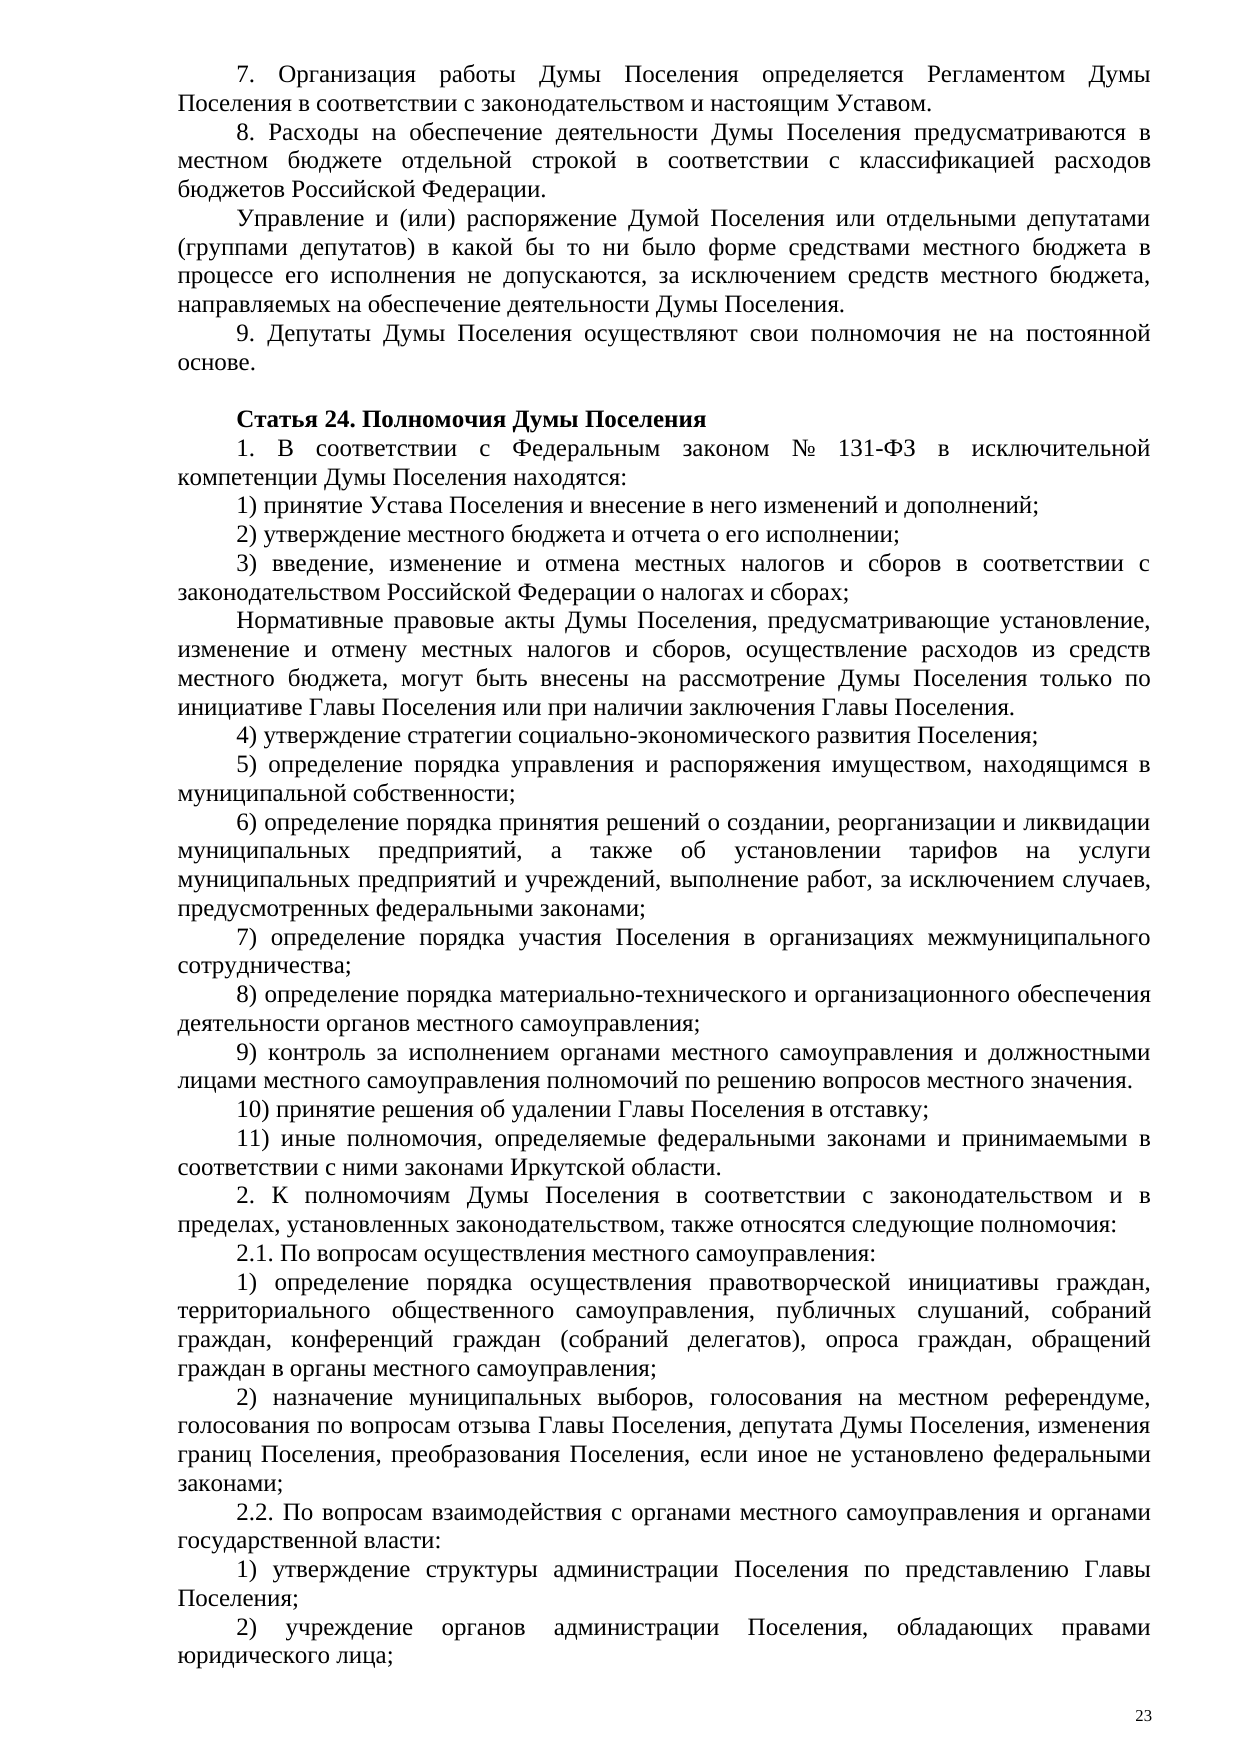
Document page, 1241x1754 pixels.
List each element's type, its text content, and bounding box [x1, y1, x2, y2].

text 7) определение порядка участия Поселения в организациях межмуниципального сотрудничества; [177, 922, 1152, 979]
text 2.1. По вопросам осуществления местного самоуправления: [177, 1238, 1152, 1267]
text 9) контроль за исполнением органами местного самоуправления и должностными лицами местного самоуправления полномочий по решению вопросов местного значения. [177, 1037, 1152, 1094]
text 1) определение порядка осуществления правотворческой инициативы граждан, территориального общественного самоуправления, публичных слушаний, собраний граждан, конференций граждан (собраний делегатов), опроса граждан, обращений граждан в органы местного самоуправления; [177, 1267, 1152, 1382]
text 1. В соответствии с Федеральным законом № 131-ФЗ в исключительной компетенции Думы Поселения находятся: [177, 433, 1152, 490]
text 9. Депутаты Думы Поселения осуществляют свои полномочия не на постоянной основе. [177, 318, 1152, 375]
text 4) утверждение стратегии социально-экономического развития Поселения; [177, 720, 1152, 749]
text 5) определение порядка управления и распоряжения имуществом, находящимся в муниципальной собственности; [177, 749, 1152, 807]
text 1) утверждение структуры администрации Поселения по представлению Главы Поселения; [177, 1554, 1152, 1612]
text 3) введение, изменение и отмена местных налогов и сборов в соответствии с законодательством Российской Федерации о налогах и сборах; [177, 548, 1152, 605]
text Управление и (или) распоряжение Думой Поселения или отдельными депутатами (группами депутатов) в какой бы то ни было форме средствами местного бюджета в процессе его исполнения не допускаются, за исключением средств местного бюджета, направляемых на обеспечение деятельности Думы Поселения. [177, 203, 1152, 318]
text 2) назначение муниципальных выборов, голосования на местном референдуме, голосования по вопросам отзыва Главы Поселения, депутата Думы Поселения, изменения границ Поселения, преобразования Поселения, если иное не установлено федеральными законами; [177, 1382, 1152, 1497]
text 2.2. По вопросам взаимодействия с органами местного самоуправления и органами государственной власти: [177, 1497, 1152, 1554]
text 2. К полномочиям Думы Поселения в соответствии с законодательством и в пределах, установленных законодательством, также относятся следующие полномочия: [177, 1180, 1152, 1238]
text 8. Расходы на обеспечение деятельности Думы Поселения предусматриваются в местном бюджете отдельной строкой в соответствии с классификацией расходов бюджетов Российской Федерации. [177, 117, 1152, 203]
text 2) учреждение органов администрации Поселения, обладающих правами юридического лица; [177, 1612, 1152, 1669]
text Нормативные правовые акты Думы Поселения, предусматривающие установление, изменение и отмену местных налогов и сборов, осуществление расходов из средств местного бюджета, могут быть внесены на рассмотрение Думы Поселения только по инициативе Главы Поселения или при наличии заключения Главы Поселения. [177, 605, 1152, 720]
text 8) определение порядка материально-технического и организационного обеспечения деятельности органов местного самоуправления; [177, 979, 1152, 1037]
text 10) принятие решения об удалении Главы Поселения в отставку; [177, 1094, 1152, 1123]
text 2) утверждение местного бюджета и отчета о его исполнении; [177, 519, 1152, 548]
text 1) принятие Устава Поселения и внесение в него изменений и дополнений; [177, 490, 1152, 519]
text 11) иные полномочия, определяемые федеральными законами и принимаемыми в соответствии с ними законами Иркутской области. [177, 1123, 1152, 1180]
text 6) определение порядка принятия решений о создании, реорганизации и ликвидации муниципальных предприятий, а также об установлении тарифов на услуги муниципальных предприятий и учреждений, выполнение работ, за исключением случаев, предусмотренных федеральными законами; [177, 807, 1152, 922]
text 7. Организация работы Думы Поселения определяется Регламентом Думы Поселения в соответствии с законодательством и настоящим Уставом. [177, 59, 1152, 117]
text Статья 24. Полномочия Думы Поселения [177, 404, 1152, 433]
